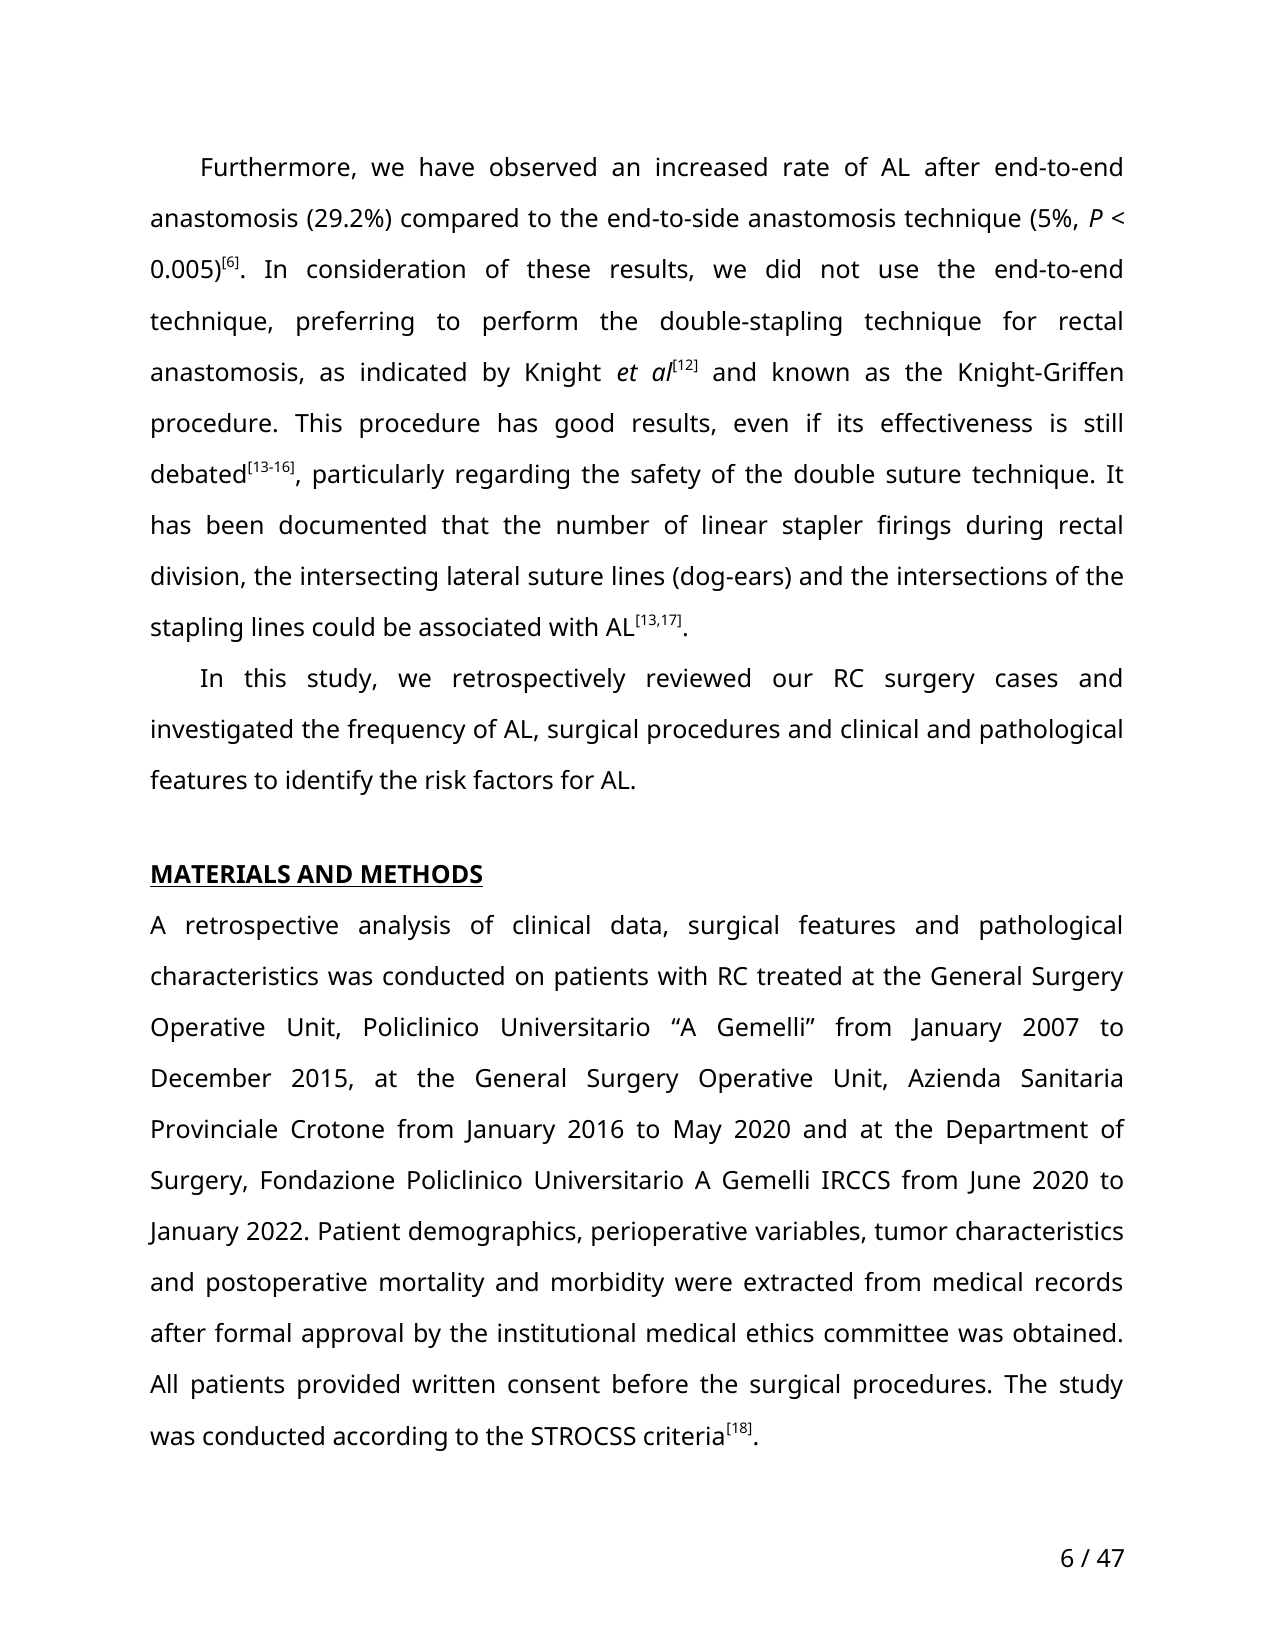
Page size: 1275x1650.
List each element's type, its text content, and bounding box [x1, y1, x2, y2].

text Furthermore, we have observed an increased rate of AL after end-to-end anastomosis (29.2%) compared to the end-to-side anastomosis technique (5%, P < 0.005)[6]. In consideration of these results, we did not use the end-to-end technique, preferring to perform the double-stapling technique for rectal anastomosis, as indicated by Knight et al[12] and known as the Knight-Griffen procedure. This procedure has good results, even if its effectiveness is still debated[13-16], particularly regarding the safety of the double suture technique. It has been documented that the number of linear stapler firings during rectal division, the intersecting lateral suture lines (dog-ears) and the intersections of the stapling lines could be associated with AL[13,17]. [150, 150, 1125, 643]
text A retrospective analysis of clinical data, surgical features and pathological characteristics was conducted on patients with RC treated at the General Surgery Operative Unit, Policlinico Universitario “A Gemelli” from January 2007 to December 2015, at the General Surgery Operative Unit, Azienda Sanitaria Provinciale Crotone from January 2016 to May 2020 and at the Department of Surgery, Fondazione Policlinico Universitario A Gemelli IRCCS from June 2020 to January 2022. Patient demographics, perioperative variables, tumor characteristics and postoperative mortality and morbidity were extracted from medical records after formal approval by the institutional medical ethics committee was obtained. All patients provided written consent before the surgical procedures. The study was conducted according to the STROCSS criteria[18]. [150, 908, 1125, 1452]
text MATERIALS AND METHODS [150, 857, 1125, 891]
text In this study, we retrospectively reviewed our RC surgery cases and investigated the frequency of AL, surgical procedures and clinical and pathological features to identify the risk factors for AL. [150, 660, 1125, 797]
